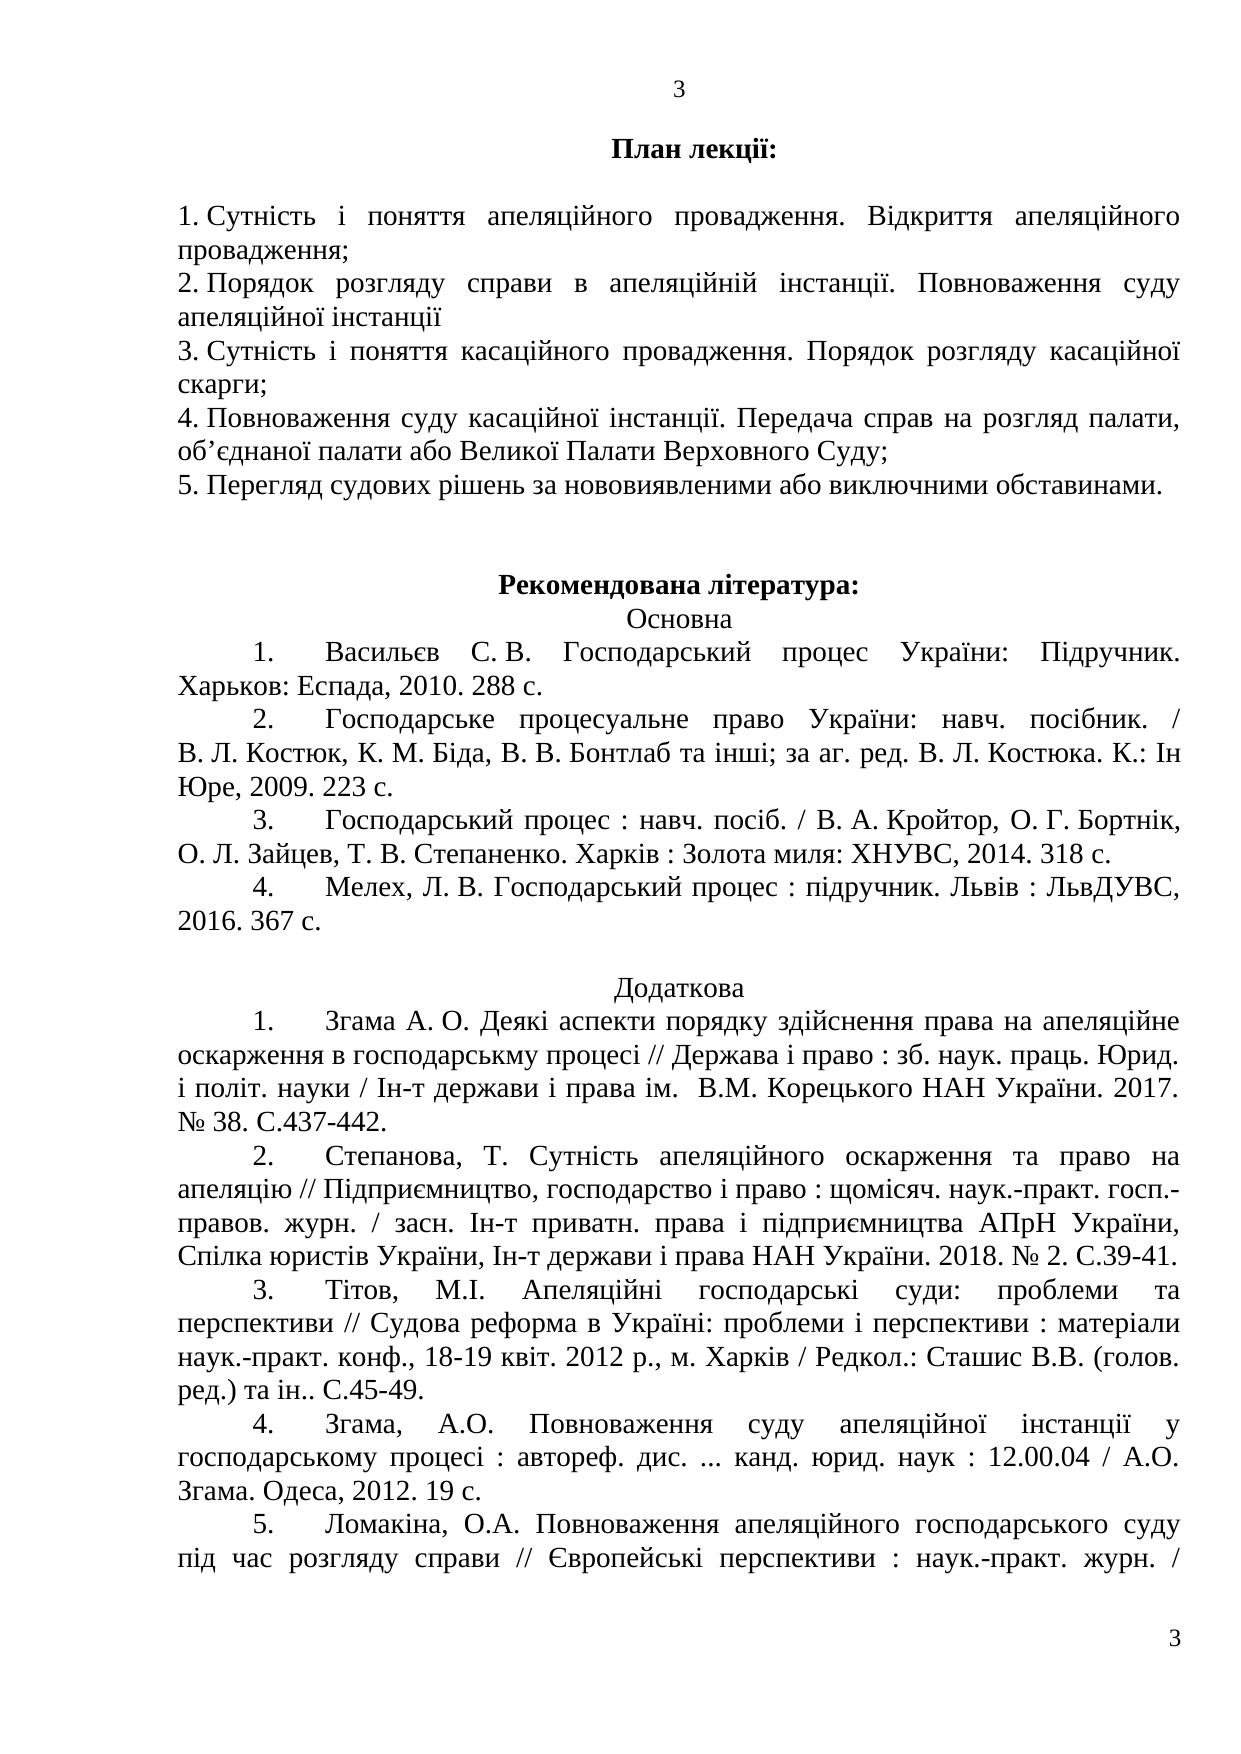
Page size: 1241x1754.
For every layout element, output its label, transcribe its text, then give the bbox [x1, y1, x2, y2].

list Рекомендована література: [177, 567, 1181, 601]
list Господарське процесуальне право України: навч. посібник. / В. Л. Костюк, К. М. Біда, В. В. Бонтлаб та інші; за аг. ред. В. Л. Костюка. К.: Ін Юре, 2009. 223 с. [177, 702, 1181, 802]
text План лекції: [133, 131, 1181, 165]
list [177, 1507, 1181, 1574]
list Згама А. О. Деякі аспекти порядку здійснення права на апеляційне оскарження в господарськму процесі // Держава і право : зб. наук. праць. Юрид. і політ. науки / Ін-т держави і права ім. В.М. Корецького НАН України. 2017. № 38. С.437-442. [177, 1003, 1181, 1138]
text 1. Сутність і поняття апеляційного провадження. Відкриття апеляційного провадження; [177, 198, 1181, 266]
text 5. Перегляд судових рішень за нововиявленими або виключними обставинами. [177, 467, 1181, 500]
text Додаткова [177, 970, 1181, 1003]
text 2. Порядок розгляду справи в апеляційній інстанції. Повноваження суду апеляційної інстанції [177, 266, 1181, 333]
list Господарський процес : навч. посіб. / В. А. Кройтор, О. Г. Бортнік, О. Л. Зайцев, Т. В. Степаненко. Харків : Золота миля: ХНУВС, 2014. 318 с. [177, 802, 1181, 869]
list Степанова, Т. Сутність апеляційного оскарження та право на апеляцію // Підприємництво, господарство і право : щомісяч. наук.-практ. госп.-правов. журн. / засн. Ін-т приватн. права і підприємництва АПрН України, Спілка юристів України, Ін-т держави і права НАН України. 2018. № 2. С.39-41. [177, 1138, 1181, 1272]
list Тітов, М.І. Апеляційні господарські суди: проблеми та перспективи // Судова реформа в Україні: проблеми і перспективи : матеріали наук.-практ. конф., 18-19 квіт. 2012 р., м. Харків / Редкол.: Сташис В.В. (голов. ред.) та ін.. С.45-49. [177, 1272, 1181, 1406]
list Основна [177, 601, 1181, 634]
text 3. Сутність і поняття касаційного провадження. Порядок розгляду касаційної скарги; [177, 333, 1181, 400]
text 4. Повноваження суду касаційної інстанції. Передача справ на розгляд палати, об’єднаної палати або Великої Палати Верховного Суду; [177, 400, 1181, 467]
list Мелех, Л. В. Господарський процес : підручник. Львів : ЛьвДУВС, 2016. 367 с. [177, 869, 1181, 936]
list Васильєв С. В. Господарський процес України: Підручник. Харьков: Еспада, 2010. 288 с. [177, 634, 1181, 702]
list Згама, А.О. Повноваження суду апеляційної інстанції у господарському процесі : автореф. дис. ... канд. юрид. наук : 12.00.04 / А.О. Згама. Одеса, 2012. 19 с. [177, 1406, 1181, 1507]
